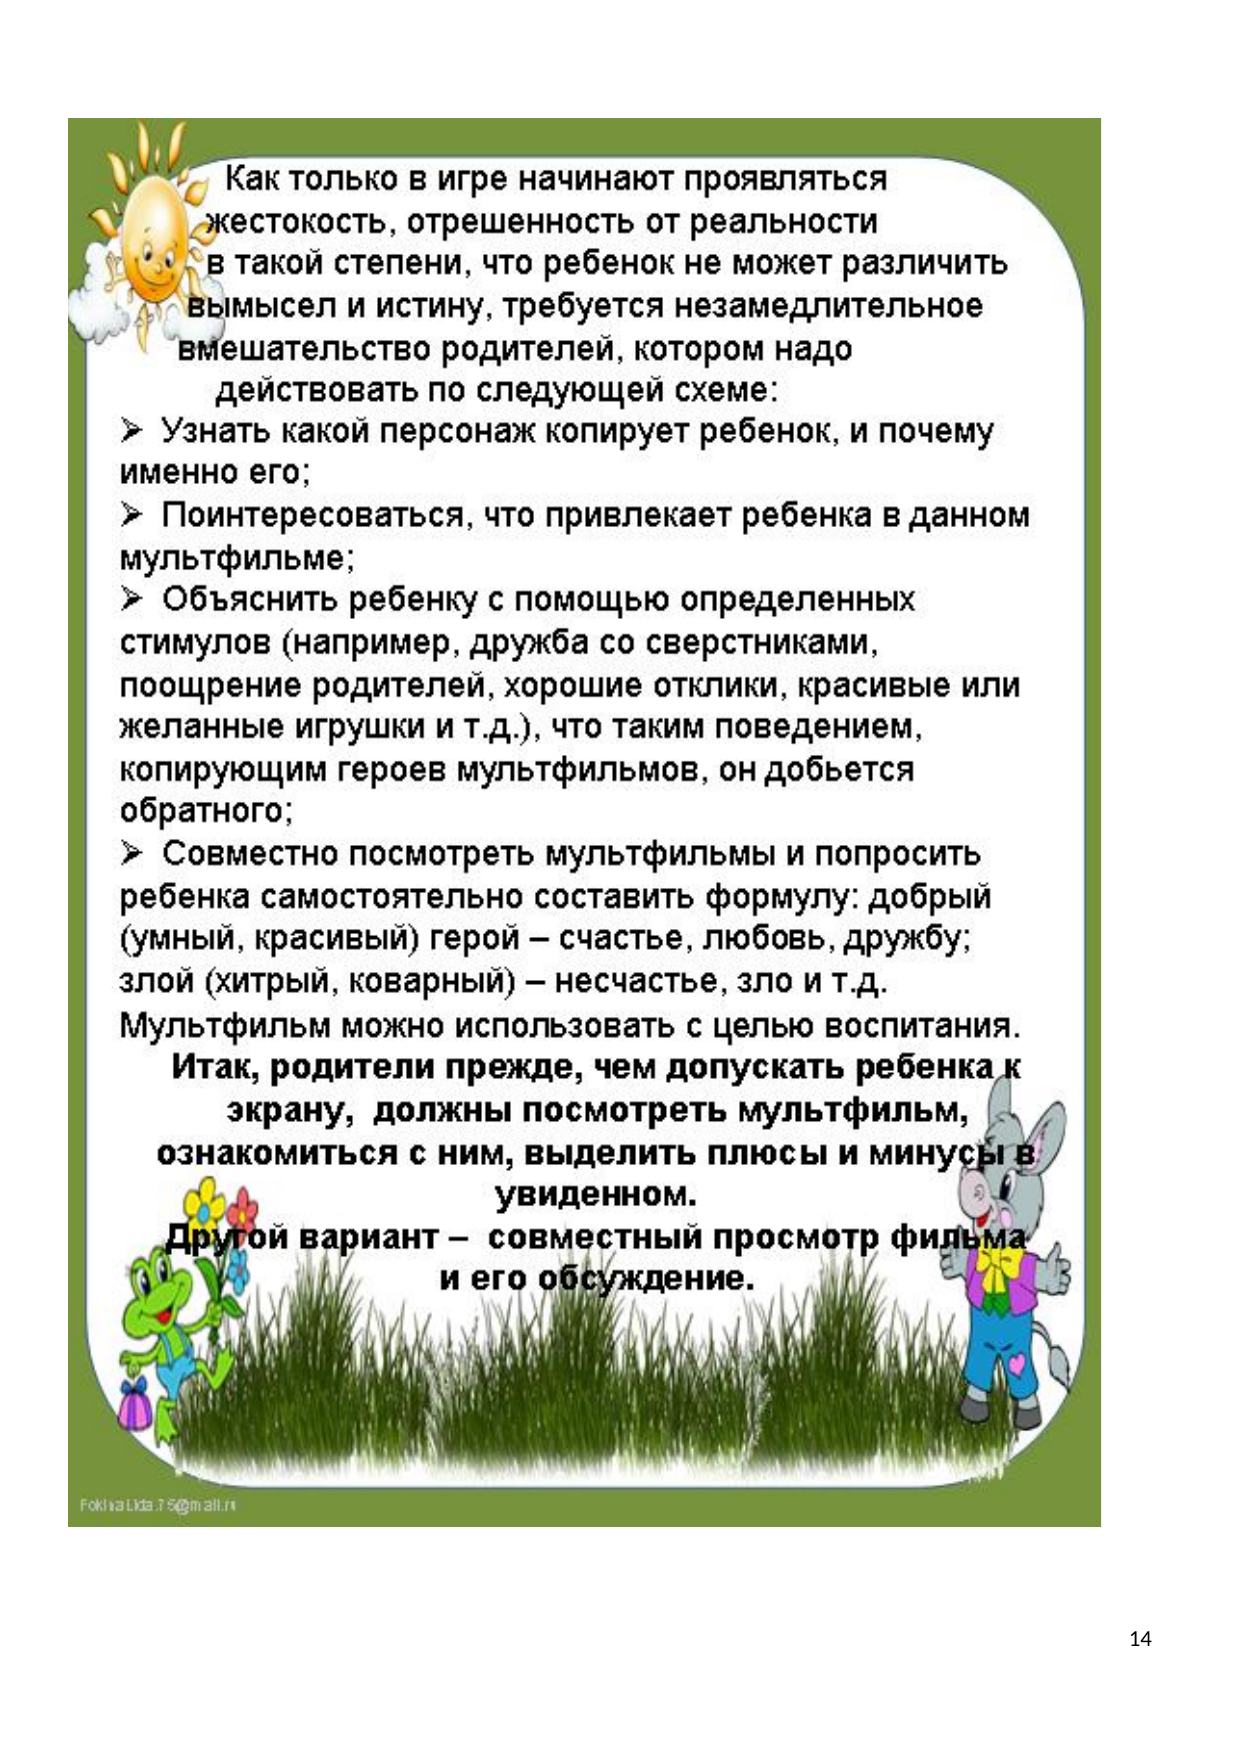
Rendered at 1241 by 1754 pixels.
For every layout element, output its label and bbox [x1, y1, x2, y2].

picture [66, 118, 1102, 1524]
